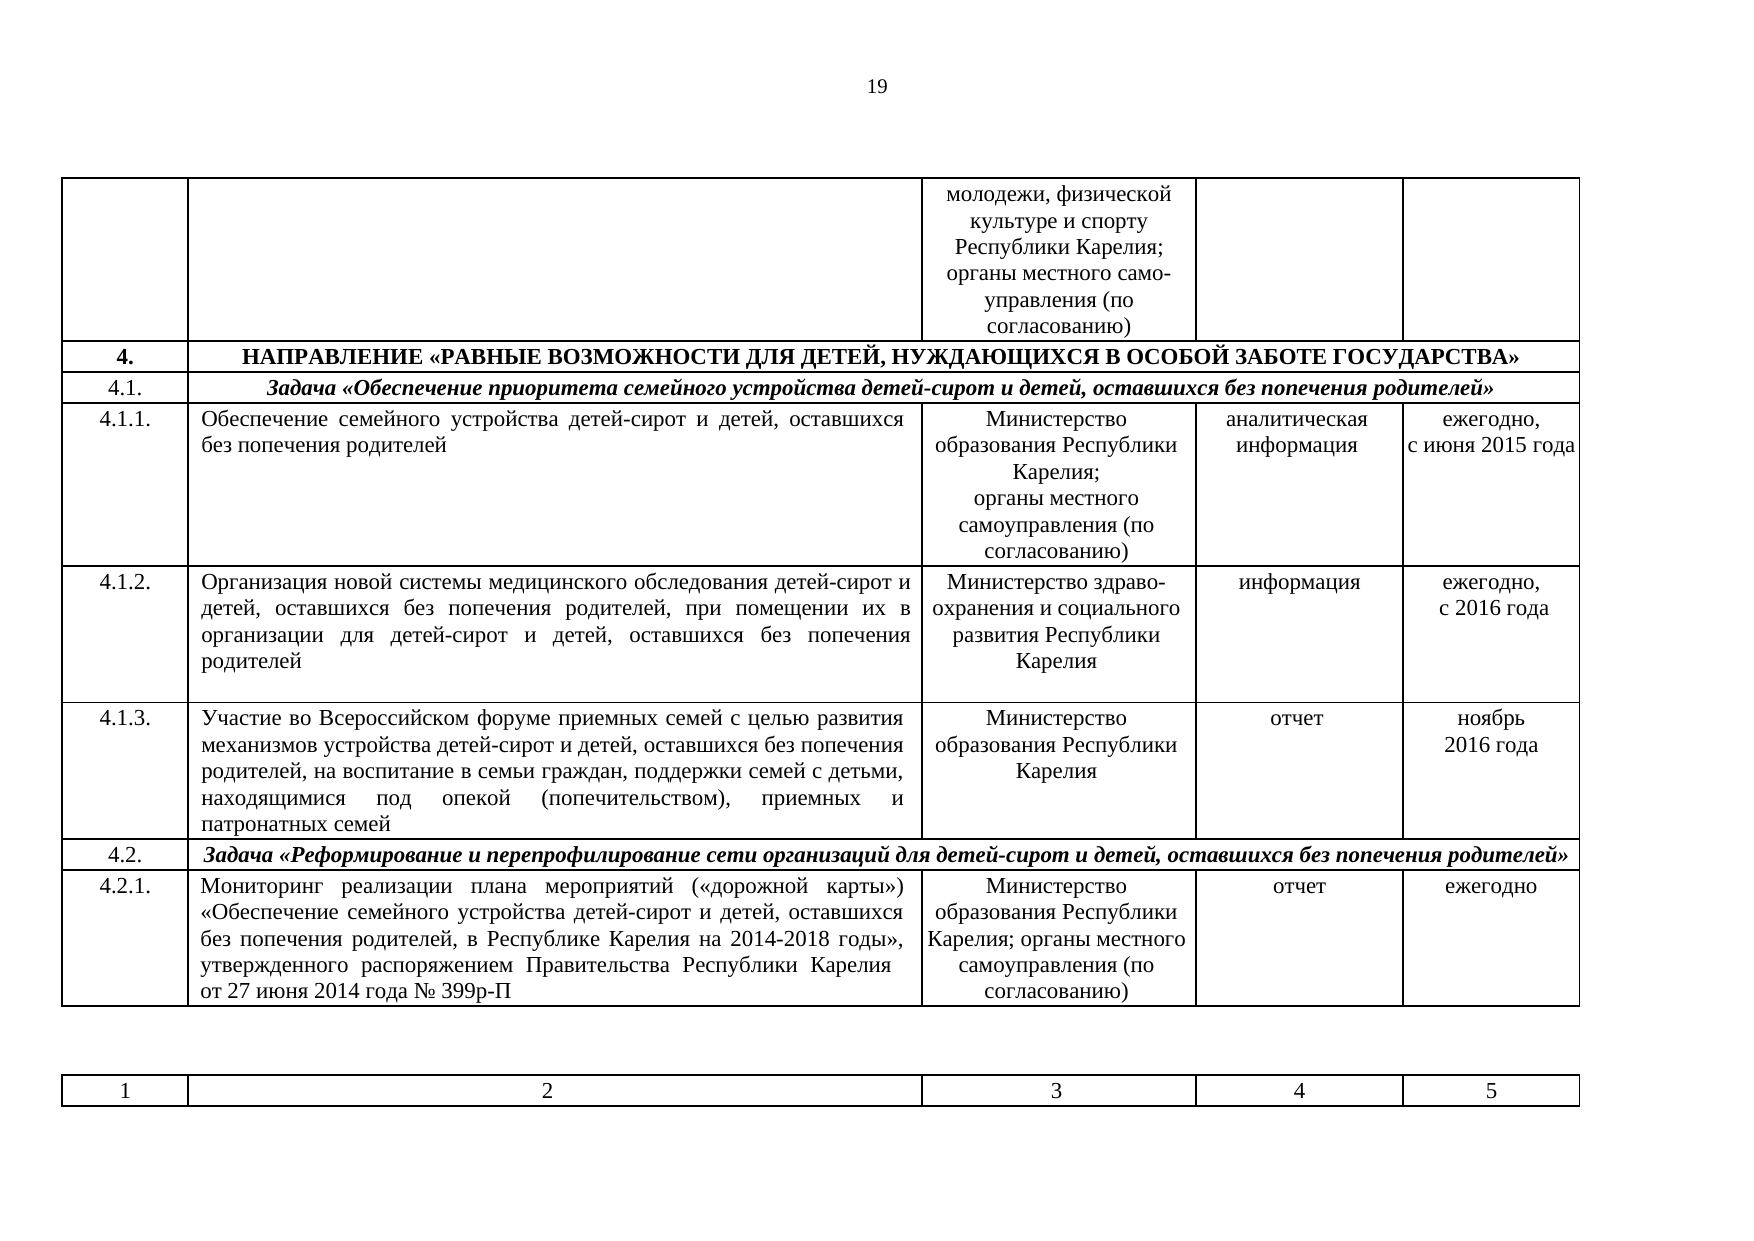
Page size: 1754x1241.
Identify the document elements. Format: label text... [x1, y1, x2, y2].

table_cell Министерство образования Республики Карелия [923, 703, 1195, 838]
table_header 5 [1404, 1076, 1579, 1105]
table_cell 4.2. [63, 840, 187, 869]
table_cell НАПРАВЛЕНИЕ «РАВНЫЕ ВОЗМОЖНОСТИ ДЛЯ ДЕТЕЙ, НУЖДАЮЩИХСЯ В ОСОБОЙ ЗАБОТЕ ГОСУДАРСТВА» [189, 342, 1579, 371]
table_cell Задача «Обеспечение приоритета семейного устройства детей-сирот и детей, оставшихся без попечения родителей» [189, 373, 1579, 402]
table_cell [923, 179, 1195, 340]
table_cell 4.2.1. [63, 871, 187, 1005]
table_cell ежегодно, с 2016 года [1404, 567, 1579, 701]
table_cell отчет [1197, 703, 1402, 838]
table_cell Организация новой системы медицинского обследования детей-сирот и детей, оставшихся без попечения родителей, при помещении их в организации для детей-сирот и детей, оставшихся без попечения родителей [189, 567, 921, 701]
table_cell Министерство образования Республики Карелия; органы местного самоуправления (по согласованию) [923, 871, 1195, 1005]
table_cell 4.1.2. [63, 567, 187, 701]
table_cell [1404, 179, 1579, 340]
table_header 3 [923, 1076, 1195, 1105]
table_cell Мониторинг реализации плана мероприятий («дорожной карты») «Обеспечение семейного устройства детей-сирот и детей, оставшихся без попечения родителей, в Республике Карелия на 2014-2018 годы», утвержденного распоряжением Правительства Республики Карелия от 27 июня 2014 года № 399р-П [189, 871, 921, 1005]
table_header 1 [63, 1076, 187, 1105]
table_cell Участие во Всероссийском форуме приемных семей с целью развития механизмов устройства детей-сирот и детей, оставшихся без попечения родителей, на воспитание в семьи граждан, поддержки семей с детьми, находящимися под опекой (попечительством), приемных и патронатных семей [189, 703, 921, 838]
table_cell 4. [63, 342, 187, 371]
table_cell [1197, 179, 1402, 340]
table_cell отчет [1197, 871, 1402, 1005]
table_cell 4.1.3. [63, 703, 187, 838]
table_cell [63, 179, 187, 340]
table_cell [189, 179, 921, 340]
table_cell Министерство здраво-охранения и социального развития Республики Карелия [923, 567, 1195, 701]
table_cell ежегодно, с июня 2015 года [1404, 404, 1579, 565]
table_cell Обеспечение семейного устройства детей-сирот и детей, оставшихся без попечения родителей [189, 404, 921, 565]
table_cell информация [1197, 567, 1402, 701]
table_cell Министерство образования Республики Карелия; органы местного самоуправления (по согласованию) [923, 404, 1195, 565]
table_cell ноябрь 2016 года [1404, 703, 1579, 838]
table_header 2 [189, 1076, 921, 1105]
table_cell 4.1.1. [63, 404, 187, 565]
table_header 4 [1197, 1076, 1402, 1105]
table_cell ежегодно [1404, 871, 1579, 1005]
table_cell 4.1. [63, 373, 187, 402]
table_cell аналитическая информация [1197, 404, 1402, 565]
table_cell Задача «Реформирование и перепрофилирование сети организаций для детей-сирот и детей, оставшихся без попечения родителей» [189, 840, 1579, 869]
